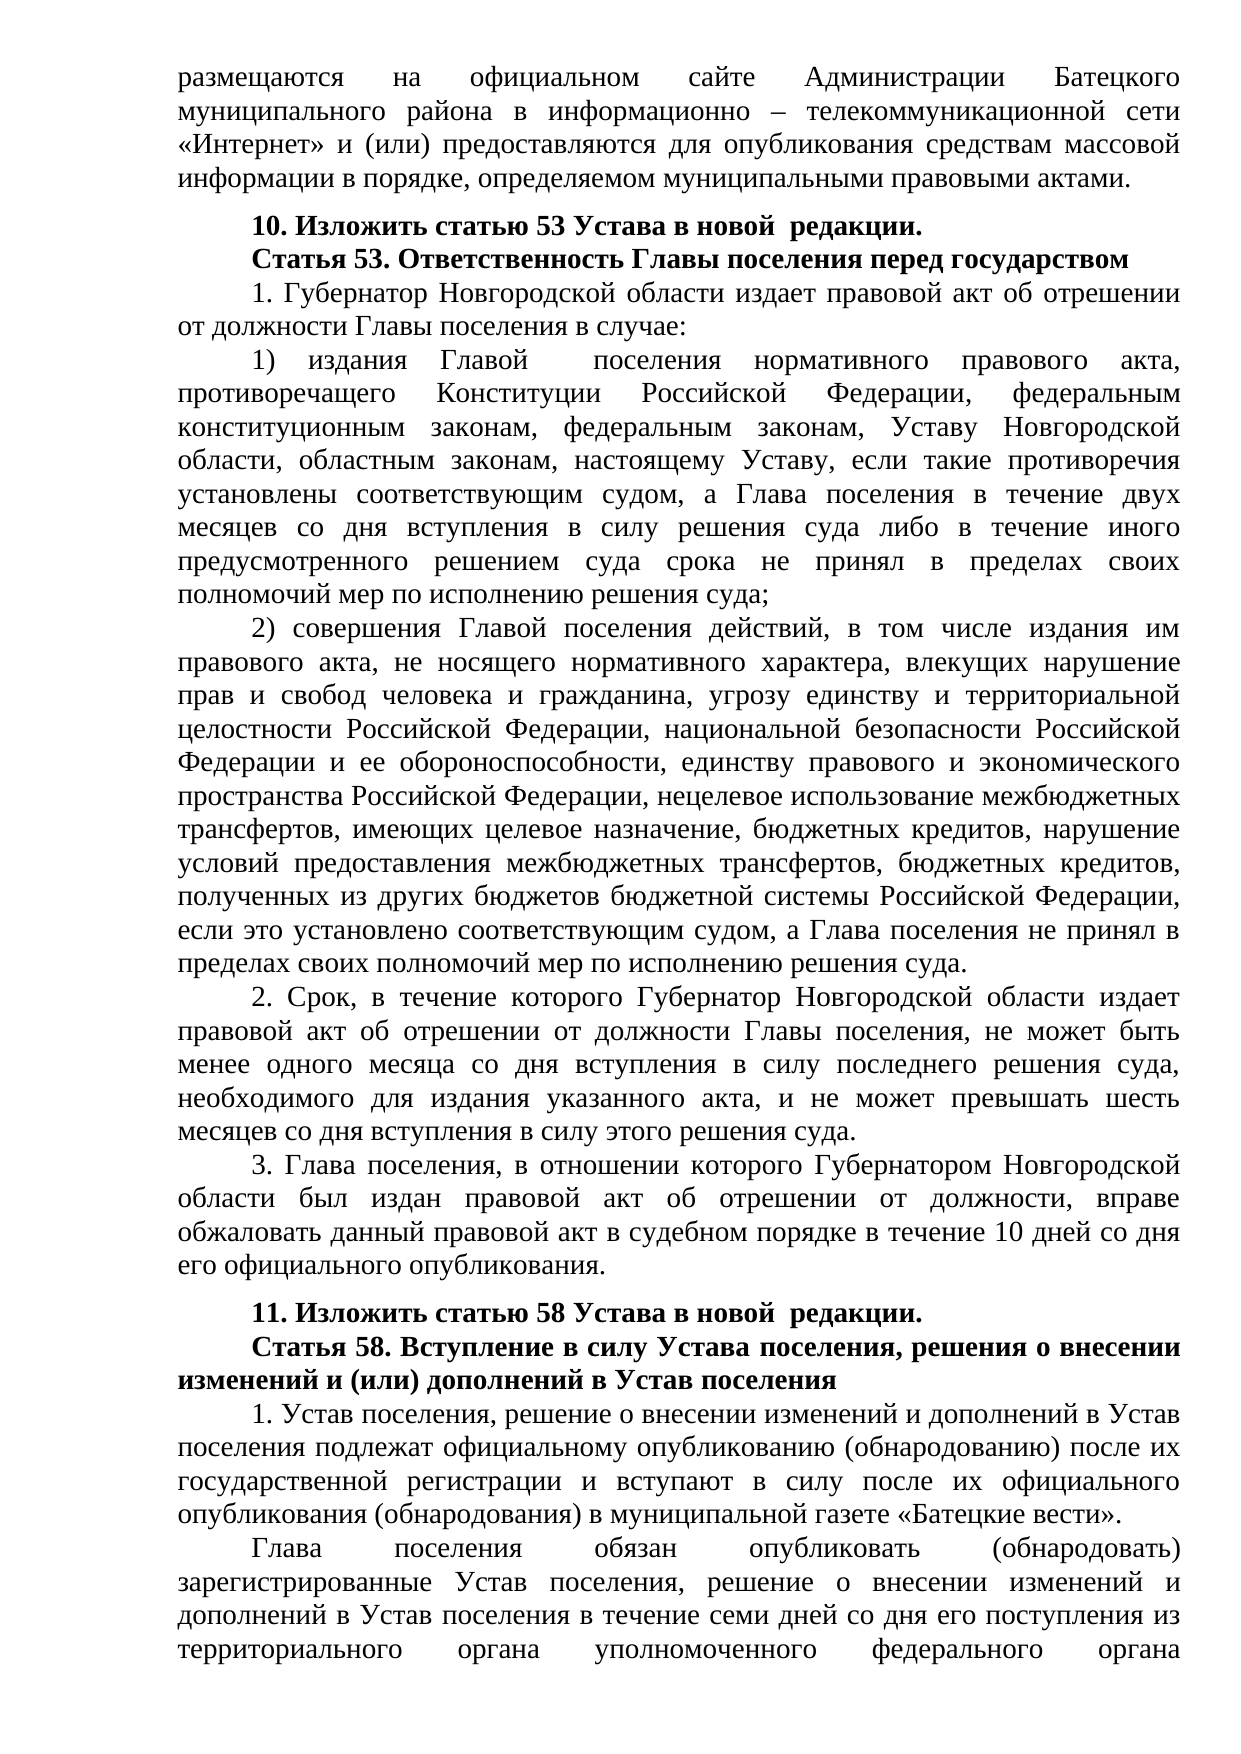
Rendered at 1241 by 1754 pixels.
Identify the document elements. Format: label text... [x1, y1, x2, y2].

text 2. Срок, в течение которого Губернатор Новгородской области издает правовой акт об отрешении от должности Главы поселения, не может быть менее одного месяца со дня вступления в силу последнего решения суда, необходимого для издания указанного акта, и не может превышать шесть месяцев со дня вступления в силу этого решения суда. [177, 979, 1181, 1147]
text 2) совершения Главой поселения действий, в том числе издания им правового акта, не носящего нормативного характера, влекущих нарушение прав и свобод человека и гражданина, угрозу единству и территориальной целостности Российской Федерации, национальной безопасности Российской Федерации и ее обороноспособности, единству правового и экономического пространства Российской Федерации, нецелевое использование межбюджетных трансфертов, имеющих целевое назначение, бюджетных кредитов, нарушение условий предоставления межбюджетных трансфертов, бюджетных кредитов, полученных из других бюджетов бюджетной системы Российской Федерации, если это установлено соответствующим судом, а Глава поселения не принял в пределах своих полномочий мер по исполнению решения суда. [177, 610, 1181, 979]
text Статья 53. Ответственность Главы поселения перед государством [177, 241, 1181, 275]
text 3. Глава поселения, в отношении которого Губернатором Новгородской области был издан правовой акт об отрешении от должности, вправе обжаловать данный правовой акт в судебном порядке в течение 10 дней со дня его официального опубликования. [177, 1147, 1181, 1281]
text 11. Изложить статью 58 Устава в новой редакции. [177, 1295, 1181, 1329]
text Статья 58. Вступление в силу Устава поселения, решения о внесении изменений и (или) дополнений в Устав поселения [177, 1329, 1181, 1396]
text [177, 59, 1181, 193]
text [177, 1530, 1181, 1664]
text 1) издания Главой поселения нормативного правового акта, противоречащего Конституции Российской Федерации, федеральным конституционным законам, федеральным законам, Уставу Новгородской области, областным законам, настоящему Уставу, если такие противоречия установлены соответствующим судом, а Глава поселения в течение двух месяцев со дня вступления в силу решения суда либо в течение иного предусмотренного решением суда срока не принял в пределах своих полномочий мер по исполнению решения суда; [177, 342, 1181, 610]
text 10. Изложить статью 53 Устава в новой редакции. [177, 208, 1181, 241]
text 1. Устав поселения, решение о внесении изменений и дополнений в Устав поселения подлежат официальному опубликованию (обнародованию) после их государственной регистрации и вступают в силу после их официального опубликования (обнародования) в муниципальной газете «Батецкие вести». [177, 1396, 1181, 1530]
text 1. Губернатор Новгородской области издает правовой акт об отрешении от должности Главы поселения в случае: [177, 275, 1181, 342]
